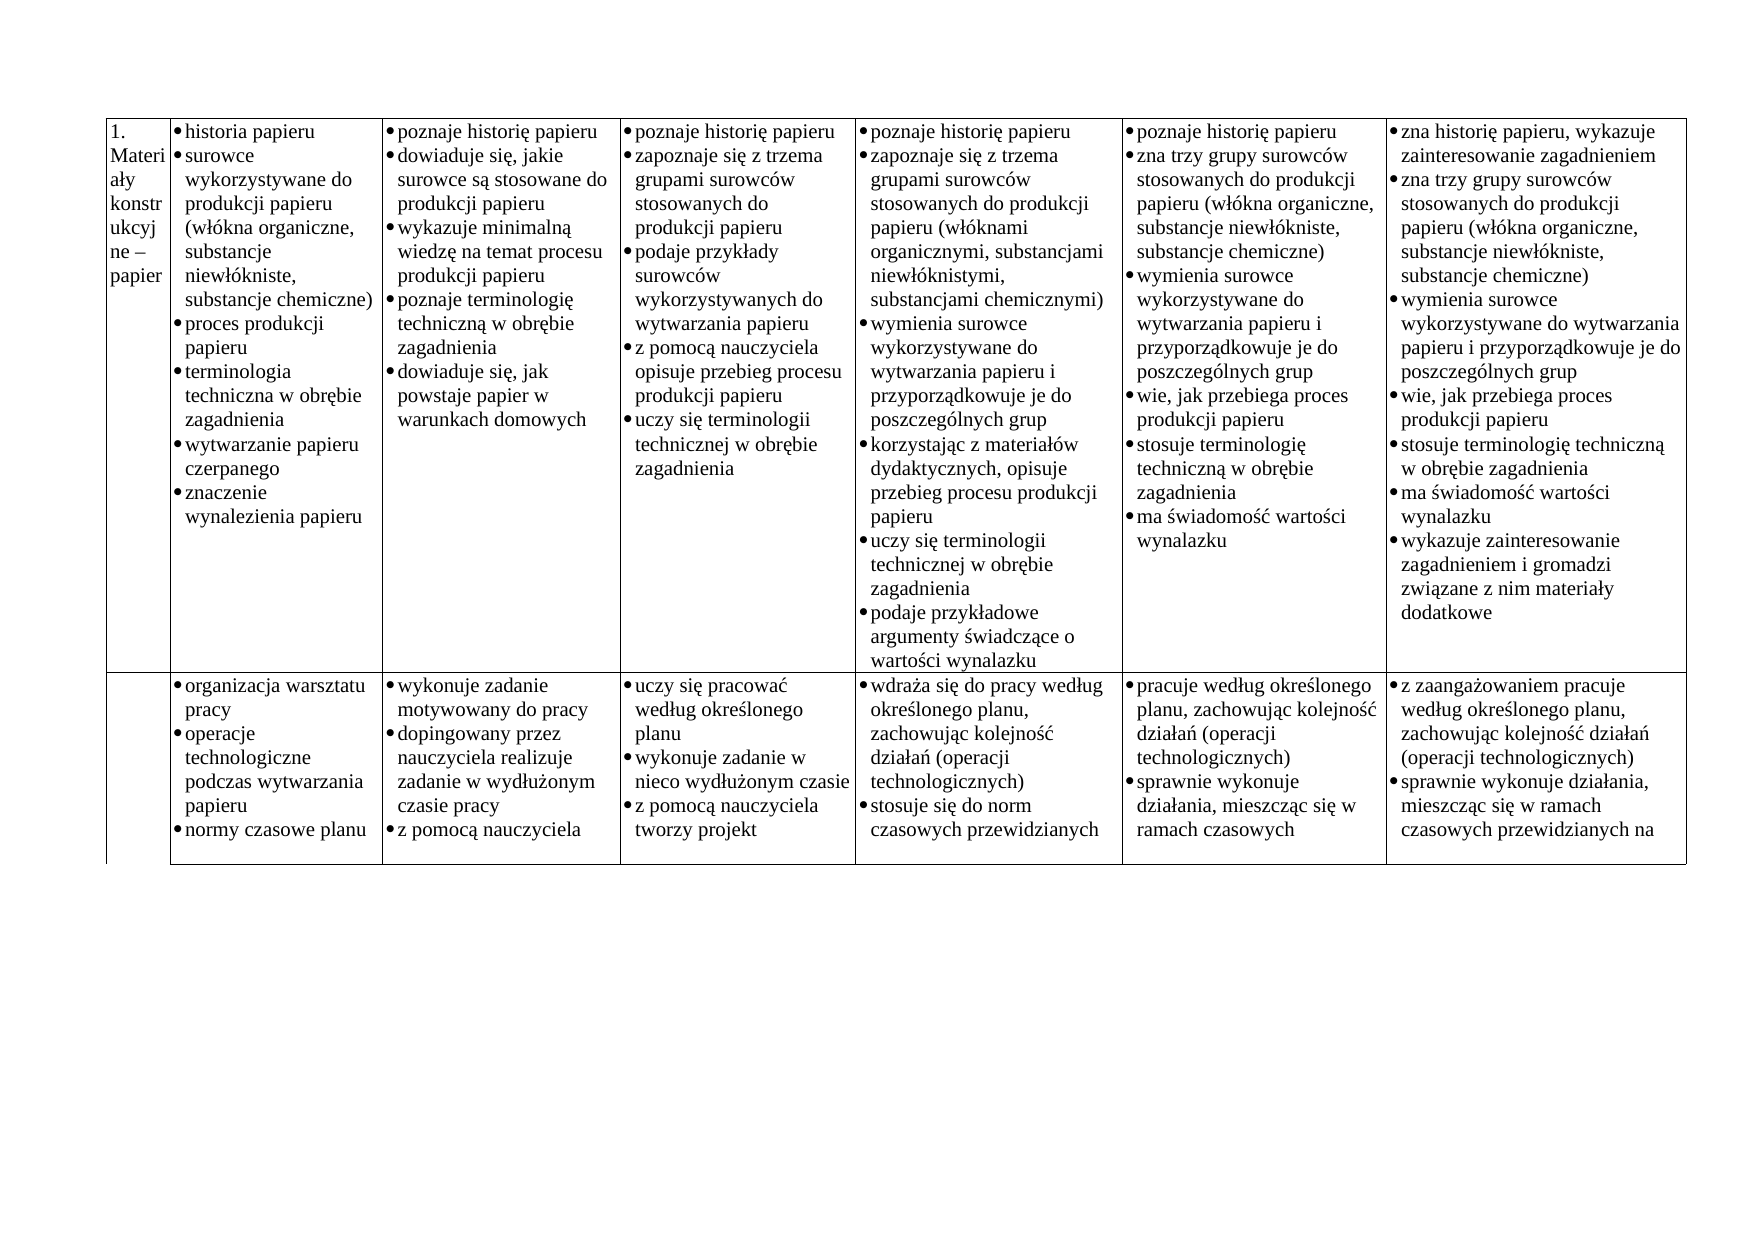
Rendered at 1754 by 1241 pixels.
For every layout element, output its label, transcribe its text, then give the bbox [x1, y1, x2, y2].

table_cell z zaangażowaniem pracuje według określonego planu, zachowując kolejność działań (operacji technologicznych) sprawnie wykonuje działania, mieszcząc się w ramach czasowych przewidzianych na wykonanie zadania tworzy odręczny szkic rysunkowy wzbogacony o własne rozwiązania konstrukcyjne wykonuje pracę według określonego planu, na podstawie własnego projektu rysunkowego bezpiecznie posługuje się narzędziami przestrzega zasad bezpieczeństwa dba o porządek na stanowisku pracy oszczędnie gospodaruje materiałami kształci zdolności konstrukcyjne i manualne podejmuje dodatkowe działania w obrębie zagadnienia [1387, 673, 1686, 864]
table_cell poznaje historię papieru zapoznaje się z trzema grupami surowców stosowanych do produkcji papieru (włóknami organicznymi, substancjami niewłóknistymi, substancjami chemicznymi) wymienia surowce wykorzystywane do wytwarzania papieru i przyporządkowuje je do poszczególnych grup korzystając z materiałów dydaktycznych, opisuje przebieg procesu produkcji papieru uczy się terminologii technicznej w obrębie zagadnienia podaje przykładowe argumenty świadczące o wartości wynalazku [856, 119, 1122, 672]
table_cell wdraża się do pracy według określonego planu, zachowując kolejność działań (operacji technologicznych) stosuje się do norm czasowych przewidzianych w planie pracy, sprawnie realizuje zadanie tworzy odręczny szkic rysunkowy – projekt naczynia wykonuje pracę według określonego planu, na podstawie własnego projektu rysunkowego bezpiecznie posługuje się narzędziami przestrzega zasad bezpieczeństwa dba o porządek na stanowisku pracy oszczędnie gospodaruje materiałami kształci zdolności konstrukcyjne i manualne [856, 673, 1122, 864]
table_cell historia papieru surowce wykorzystywane do produkcji papieru (włókna organiczne, substancje niewłókniste, substancje chemiczne) proces produkcji papieru terminologia techniczna w obrębie zagadnienia wytwarzanie papieru czerpanego znaczenie wynalezienia papieru [171, 119, 382, 672]
table_cell pracuje według określonego planu, zachowując kolejność działań (operacji technologicznych) sprawnie wykonuje działania, mieszcząc się w ramach czasowych przewidzianych na wykonanie zadania samodzielnie tworzy odręczny szkic rysunkowy – projekt naczynia wykonuje pracę według określonego planu, na podstawie własnego projektu rysunkowego bezpiecznie posługuje się narzędziami przestrzega zasad bezpieczeństwa dba o porządek na stanowisku pracy oszczędnie gospodaruje materiałami kształci zdolności konstrukcyjne i manualne [1123, 673, 1386, 864]
table_cell poznaje historię papieru zna trzy grupy surowców stosowanych do produkcji papieru (włókna organiczne, substancje niewłókniste, substancje chemiczne) wymienia surowce wykorzystywane do wytwarzania papieru i przyporządkowuje je do poszczególnych grup wie, jak przebiega proces produkcji papieru stosuje terminologię techniczną w obrębie zagadnienia ma świadomość wartości wynalazku [1123, 119, 1386, 672]
table_cell wykonuje zadanie motywowany do pracy dopingowany przez nauczyciela realizuje zadanie w wydłużonym czasie pracy z pomocą nauczyciela tworzy szkic rysunkowy uczy się bezpiecznie posługiwać narzędziami zmotywowany pilnuje porządku w miejscu pracy konstruuje z pomocą i motywacją ze strony nauczyciela [383, 673, 620, 864]
table_cell [107, 673, 170, 864]
table_cell uczy się pracować według określonego planu wykonuje zadanie w nieco wydłużonym czasie z pomocą nauczyciela tworzy projekt rysunkowy uczy się posługiwać narzędziami zgodnie z ich przeznaczeniem utrzymuje względny porządek na stanowisku pracy uczy się oszczędnie gospodarować materiałami kształci zdolności konstrukcyjne i manualne [621, 673, 855, 864]
table_cell poznaje historię papieru dowiaduje się, jakie surowce są stosowane do produkcji papieru wykazuje minimalną wiedzę na temat procesu produkcji papieru poznaje terminologię techniczną w obrębie zagadnienia dowiaduje się, jak powstaje papier w warunkach domowych [383, 119, 620, 672]
table_cell organizacja warsztatu pracy operacje technologiczne podczas wytwarzania papieru normy czasowe planu pracy projektowanie – tworzenie szkiców rysunkowych przedmiotu bezpieczne posługiwanie się narzędziami zasady bezpieczeństwa pracy zasada oszczędnego gospodarowania materiałami kształcenie zdolności manualnych i konstrukcyjnych [171, 673, 382, 864]
table_cell poznaje historię papieru zapoznaje się z trzema grupami surowców stosowanych do produkcji papieru podaje przykłady surowców wykorzystywanych do wytwarzania papieru z pomocą nauczyciela opisuje przebieg procesu produkcji papieru uczy się terminologii technicznej w obrębie zagadnienia [621, 119, 855, 672]
table_cell 1. Materiały konstrukcyjne –papier [107, 119, 170, 672]
table_cell zna historię papieru, wykazuje zainteresowanie zagadnieniem zna trzy grupy surowców stosowanych do produkcji papieru (włókna organiczne, substancje niewłókniste, substancje chemiczne) wymienia surowce wykorzystywane do wytwarzania papieru i przyporządkowuje je do poszczególnych grup wie, jak przebiega proces produkcji papieru stosuje terminologię techniczną w obrębie zagadnienia ma świadomość wartości wynalazku wykazuje zainteresowanie zagadnieniem i gromadzi związane z nim materiały dodatkowe [1387, 119, 1686, 672]
